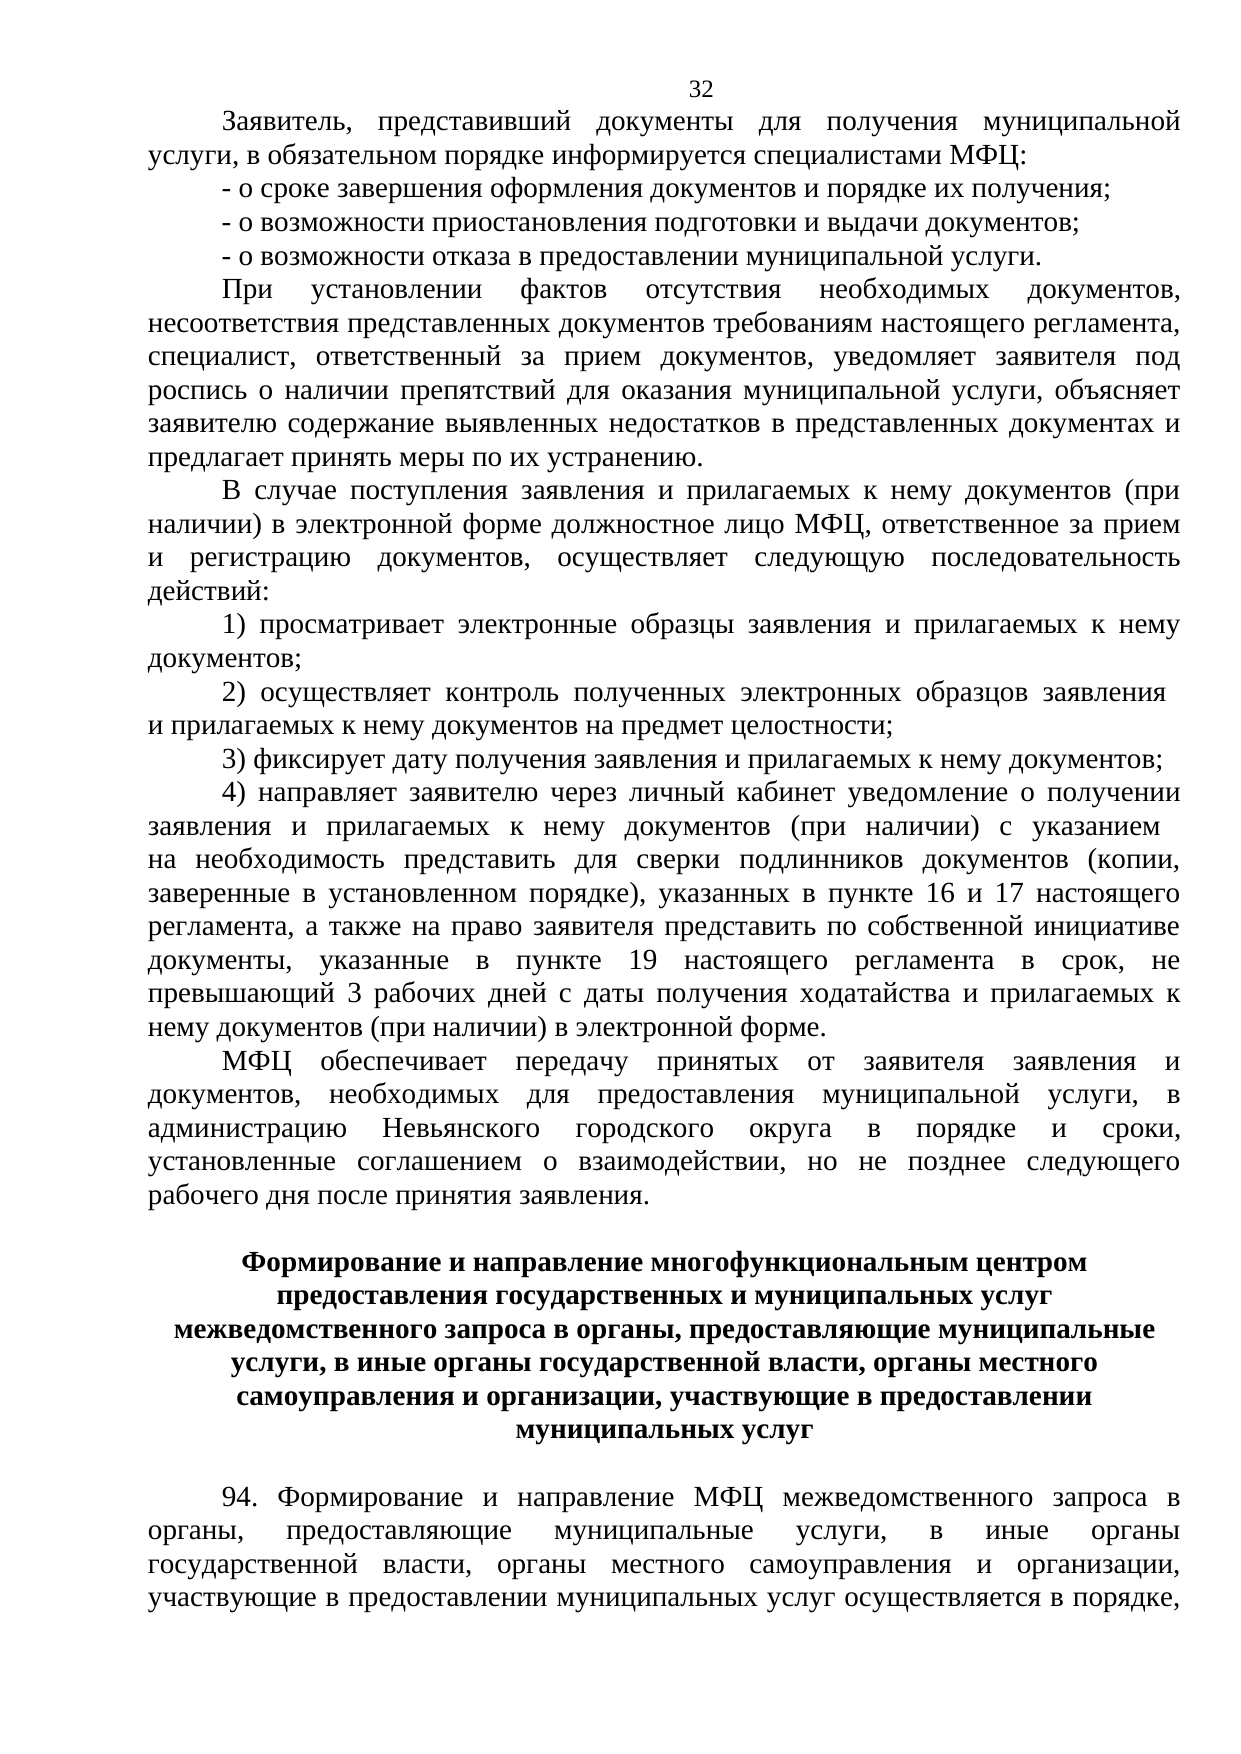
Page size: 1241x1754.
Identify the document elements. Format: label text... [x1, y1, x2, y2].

text МФЦ обеспечивает передачу принятых от заявителя заявления и документов, необходимых для предоставления муниципальной услуги, в администрацию Невьянского городского округа в порядке и сроки, установленные соглашением о взаимодействии, но не позднее следующего рабочего дня после принятия заявления. [148, 1043, 1181, 1210]
text В случае поступления заявления и прилагаемых к нему документов (при наличии) в электронной форме должностное лицо МФЦ, ответственное за прием и регистрацию документов, осуществляет следующую последовательность действий: [148, 472, 1181, 607]
text При установлении фактов отсутствия необходимых документов, несоответствия представленных документов требованиям настоящего регламента, специалист, ответственный за прием документов, уведомляет заявителя под роспись о наличии препятствий для оказания муниципальной услуги, объясняет заявителю содержание выявленных недостатков в представленных документах и предлагает принять меры по их устранению. [148, 271, 1181, 472]
text 4) направляет заявителю через личный кабинет уведомление о получении заявления и прилагаемых к нему документов (при наличии) с указанием на необходимость представить для сверки подлинников документов (копии, заверенные в установленном порядке), указанных в пункте 16 и 17 настоящего регламента, а также на право заявителя представить по собственной инициативе документы, указанные в пункте 19 настоящего регламента в срок, не превышающий 3 рабочих дней с даты получения ходатайства и прилагаемых к нему документов (при наличии) в электронной форме. [148, 774, 1181, 1043]
text 3) фиксирует дату получения заявления и прилагаемых к нему документов; [148, 741, 1181, 774]
text - о возможности приостановления подготовки и выдачи документов; [148, 204, 1181, 238]
text 1) просматривает электронные образцы заявления и прилагаемых к нему документов; [148, 607, 1181, 674]
text - о возможности отказа в предоставлении муниципальной услуги. [148, 238, 1181, 271]
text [148, 1479, 1181, 1613]
text Заявитель, представивший документы для получения муниципальной услуги, в обязательном порядке информируется специалистами МФЦ: [148, 103, 1181, 171]
text Формирование и направление многофункциональным центром предоставления государственных и муниципальных услуг межведомственного запроса в органы, предоставляющие муниципальные услуги, в иные органы государственной власти, органы местного самоуправления и организации, участвующие в предоставлении муниципальных услуг [148, 1244, 1181, 1445]
text - о сроке завершения оформления документов и порядке их получения; [148, 171, 1181, 204]
text 2) осуществляет контроль полученных электронных образцов заявления и прилагаемых к нему документов на предмет целостности; [148, 674, 1181, 741]
